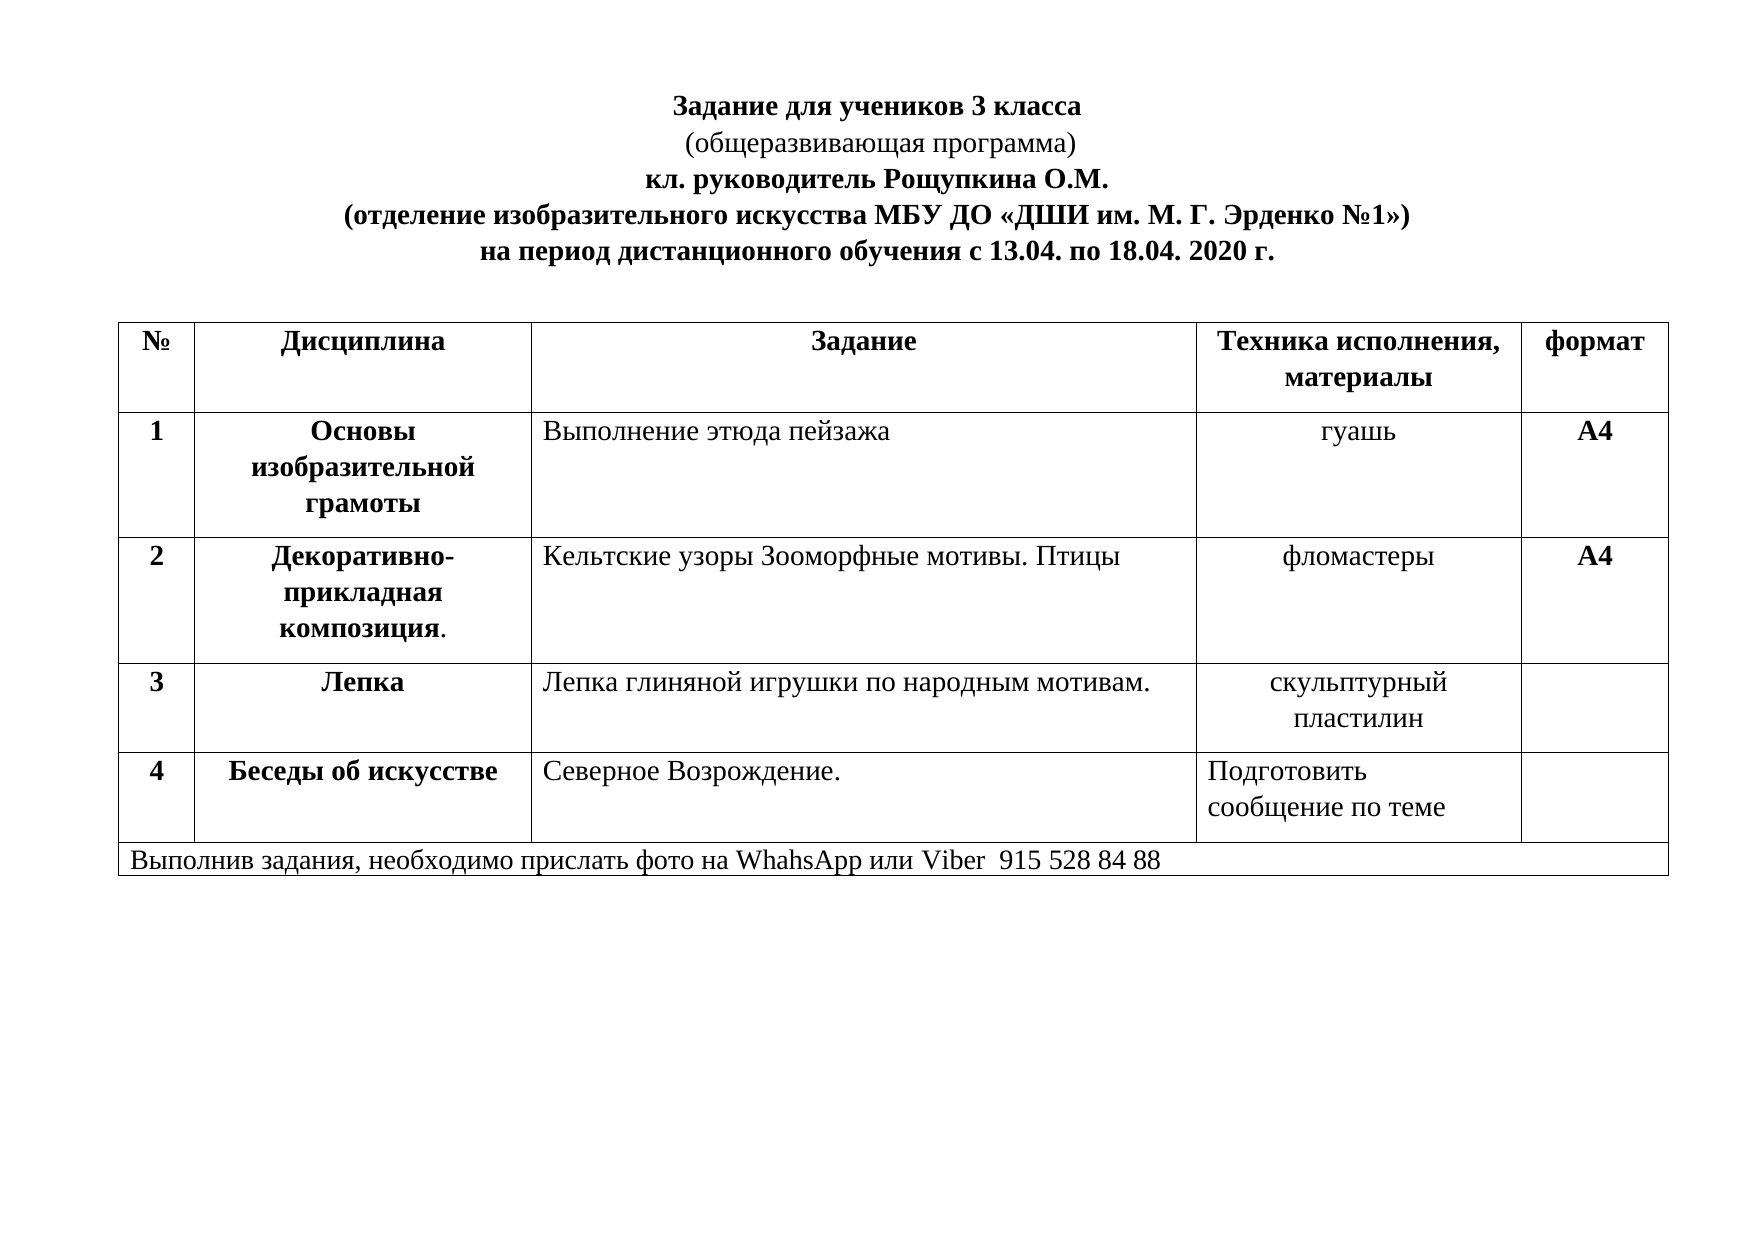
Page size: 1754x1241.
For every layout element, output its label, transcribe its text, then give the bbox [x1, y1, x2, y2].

table_cell Беседы об искусстве [195, 753, 531, 842]
table_cell 2 [119, 538, 194, 663]
text на период дистанционного обучения с 13.04. по 18.04. . [118, 233, 1636, 267]
table_cell Лепка [195, 664, 531, 752]
table_cell 1 [119, 413, 194, 537]
table_cell А4 [1522, 413, 1668, 537]
table_cell [1522, 664, 1668, 752]
table_cell Подготовить сообщение по теме [1197, 753, 1521, 842]
table_cell Лепка глиняной игрушки по народным мотивам. [532, 664, 1196, 752]
table_cell Выполнение этюда пейзажа [532, 413, 1196, 537]
text кл. руководитель Рощупкина О.М. [118, 161, 1636, 194]
table_cell Кельтские узоры Зооморфные мотивы. Птицы [532, 538, 1196, 663]
table_header формат [1522, 323, 1668, 412]
table_header Техника исполнения, материалы [1197, 323, 1521, 412]
text (общеразвивающая программа) [118, 125, 1636, 158]
table_header Задание [532, 323, 1196, 412]
table_cell фломастеры [1197, 538, 1521, 663]
table_cell Северное Возрождение. [532, 753, 1196, 842]
table_cell Основы изобразительной грамоты [195, 413, 531, 537]
table_cell [1522, 753, 1668, 842]
text Задание для учеников 3 класса [118, 88, 1636, 122]
table_header № [119, 323, 194, 412]
table_cell скульптурный пластилин [1197, 664, 1521, 752]
text (отделение изобразительного искусства МБУ ДО «ДШИ им. М. Г. Эрденко №1») [118, 197, 1636, 231]
table_cell Декоративно-прикладная композиция. [195, 538, 531, 663]
table_cell Выполнив задания, необходимо прислать фото на WhahsApp или Viber 915 528 84 88 [119, 843, 1668, 875]
table_cell 3 [119, 664, 194, 752]
table_header Дисциплина [195, 323, 531, 412]
table_cell 4 [119, 753, 194, 842]
table_cell гуашь [1197, 413, 1521, 537]
table_cell А4 [1522, 538, 1668, 663]
